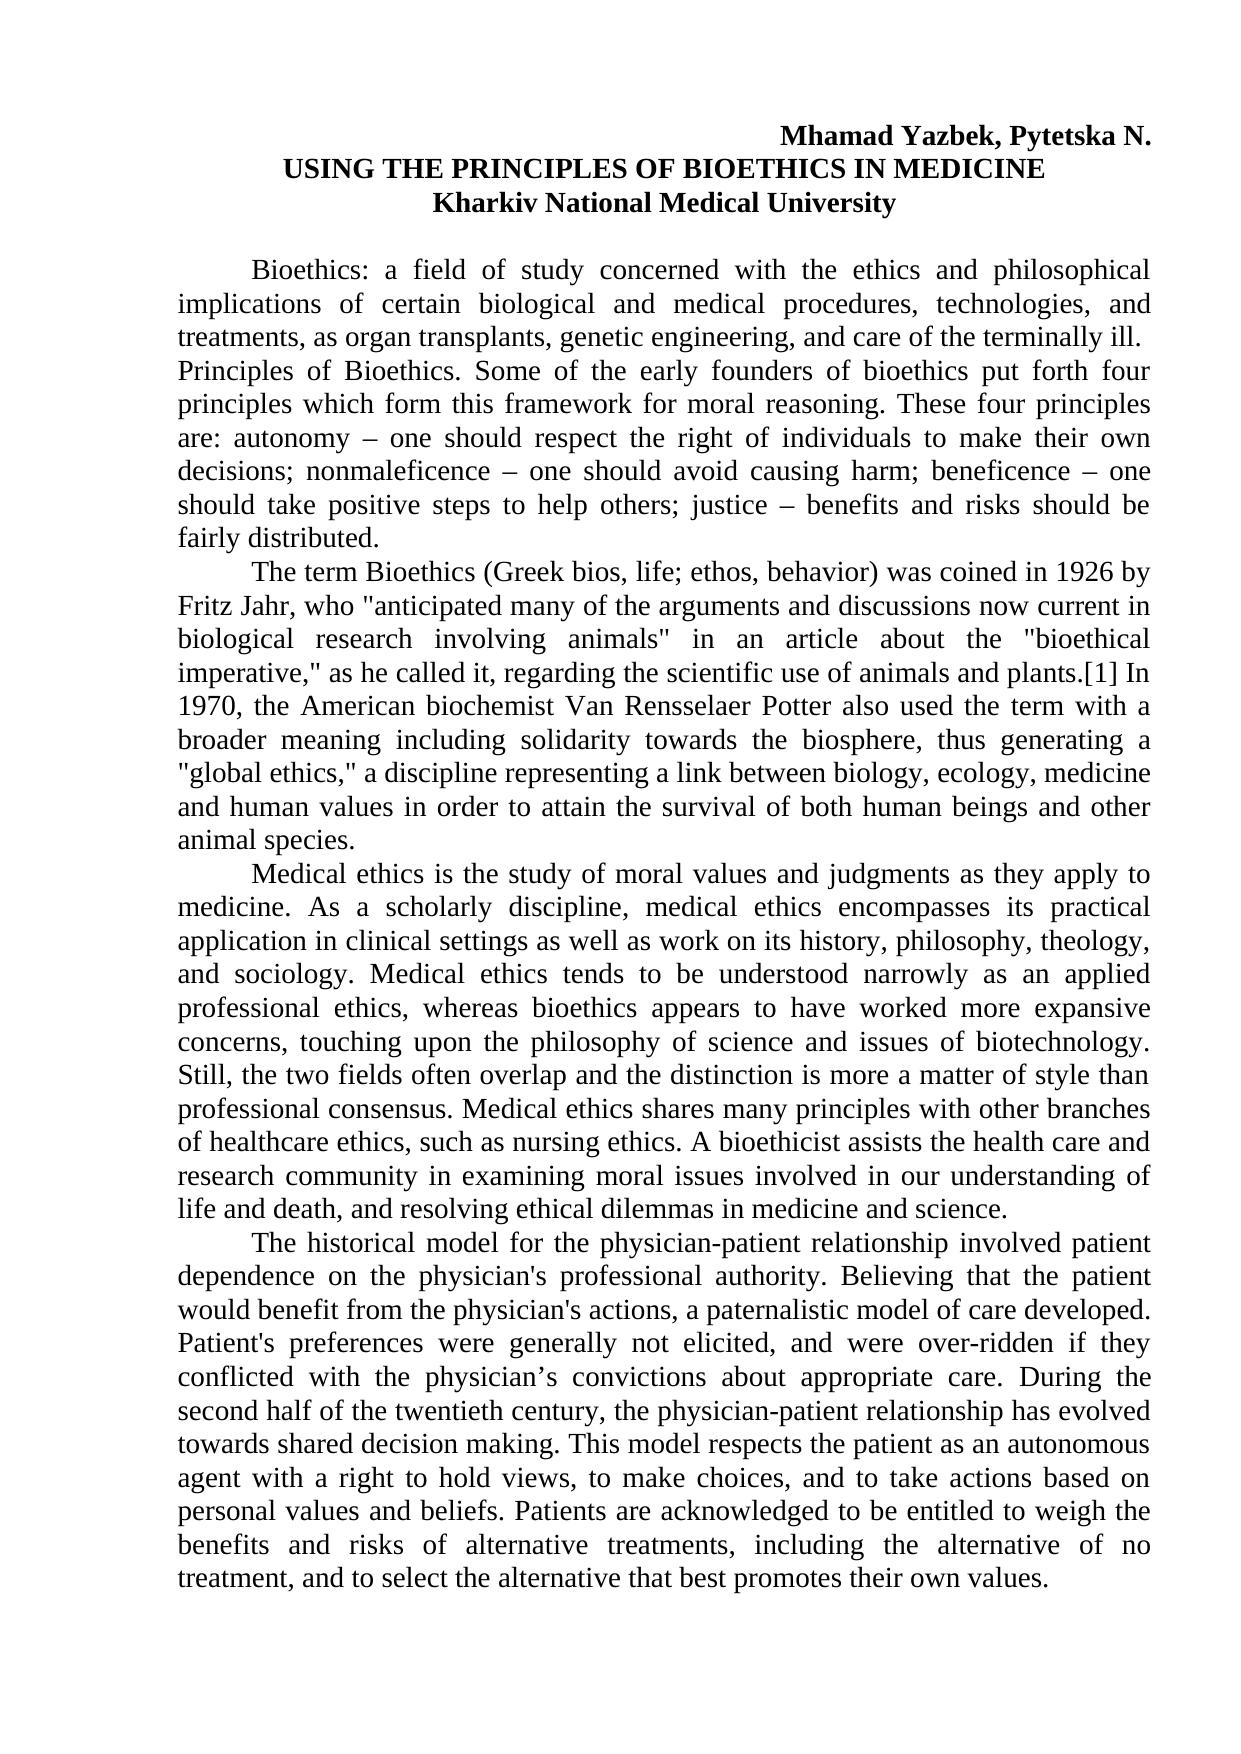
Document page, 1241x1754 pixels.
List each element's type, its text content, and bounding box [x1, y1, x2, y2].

text USING THE PRINCIPLES OF BIOETHICS IN MEDICINE [177, 152, 1152, 185]
text Medical ethics is the study of moral values and judgments as they apply to medicine. As a scholarly discipline, medical ethics encompasses its practical application in clinical settings as well as work on its history, philosophy, theology, and sociology. Medical ethics tends to be understood narrowly as an applied professional ethics, whereas bioethics appears to have worked more expansive concerns, touching upon the philosophy of science and issues of biotechnology. Still, the two fields often overlap and the distinction is more a matter of style than professional consensus. Medical ethics shares many principles with other branches of healthcare ethics, such as nursing ethics. A bioethicist assists the health care and research community in examining moral issues involved in our understanding of life and death, and resolving ethical dilemmas in medicine and science. [177, 856, 1152, 1225]
text The historical model for the physician-patient relationship involved patient dependence on the physician's professional authority. Believing that the patient would benefit from the physician's actions, a paternalistic model of care developed. Patient's preferences were generally not elicited, and were over-ridden if they conflicted with the physician’s convictions about appropriate care. During the second half of the twentieth century, the physician-patient relationship has evolved towards shared decision making. This model respects the patient as an autonomous agent with a right to hold views, to make choices, and to take actions based on personal values and beliefs. Patients are acknowledged to be entitled to weigh the benefits and risks of alternative treatments, including the alternative of no treatment, and to select the alternative that best promotes their own values. [177, 1225, 1152, 1594]
text Bioethics: a field of study concerned with the ethics and philosophical implications of certain biological and medical procedures, technologies, and treatments, as organ transplants, genetic engineering, and care of the terminally ill. [177, 252, 1152, 353]
text Mhamad Yazbek, Pytetska N. [177, 118, 1152, 152]
text The term Bioethics (Greek bios, life; ethos, behavior) was coined in 1926 by Fritz Jahr, who "anticipated many of the arguments and discussions now current in biological research involving animals" in an article about the "bioethical imperative," as he called it, regarding the scientific use of animals and plants.[1] In 1970, the American biochemist Van Rensselaer Potter also used the term with a broader meaning including solidarity towards the biosphere, thus generating a "global ethics," a discipline representing a link between biology, ecology, medicine and human values in order to attain the survival of both human beings and other animal species. [177, 554, 1152, 856]
text Kharkiv National Medical University [177, 185, 1152, 219]
text Principles of Bioethics. Some of the early founders of bioethics put forth four principles which form this framework for moral reasoning. These four principles are: autonomy – one should respect the right of individuals to make their own decisions; nonmaleficence – one should avoid causing harm; beneficence – one should take positive steps to help others; justice – benefits and risks should be fairly distributed. [177, 353, 1152, 554]
